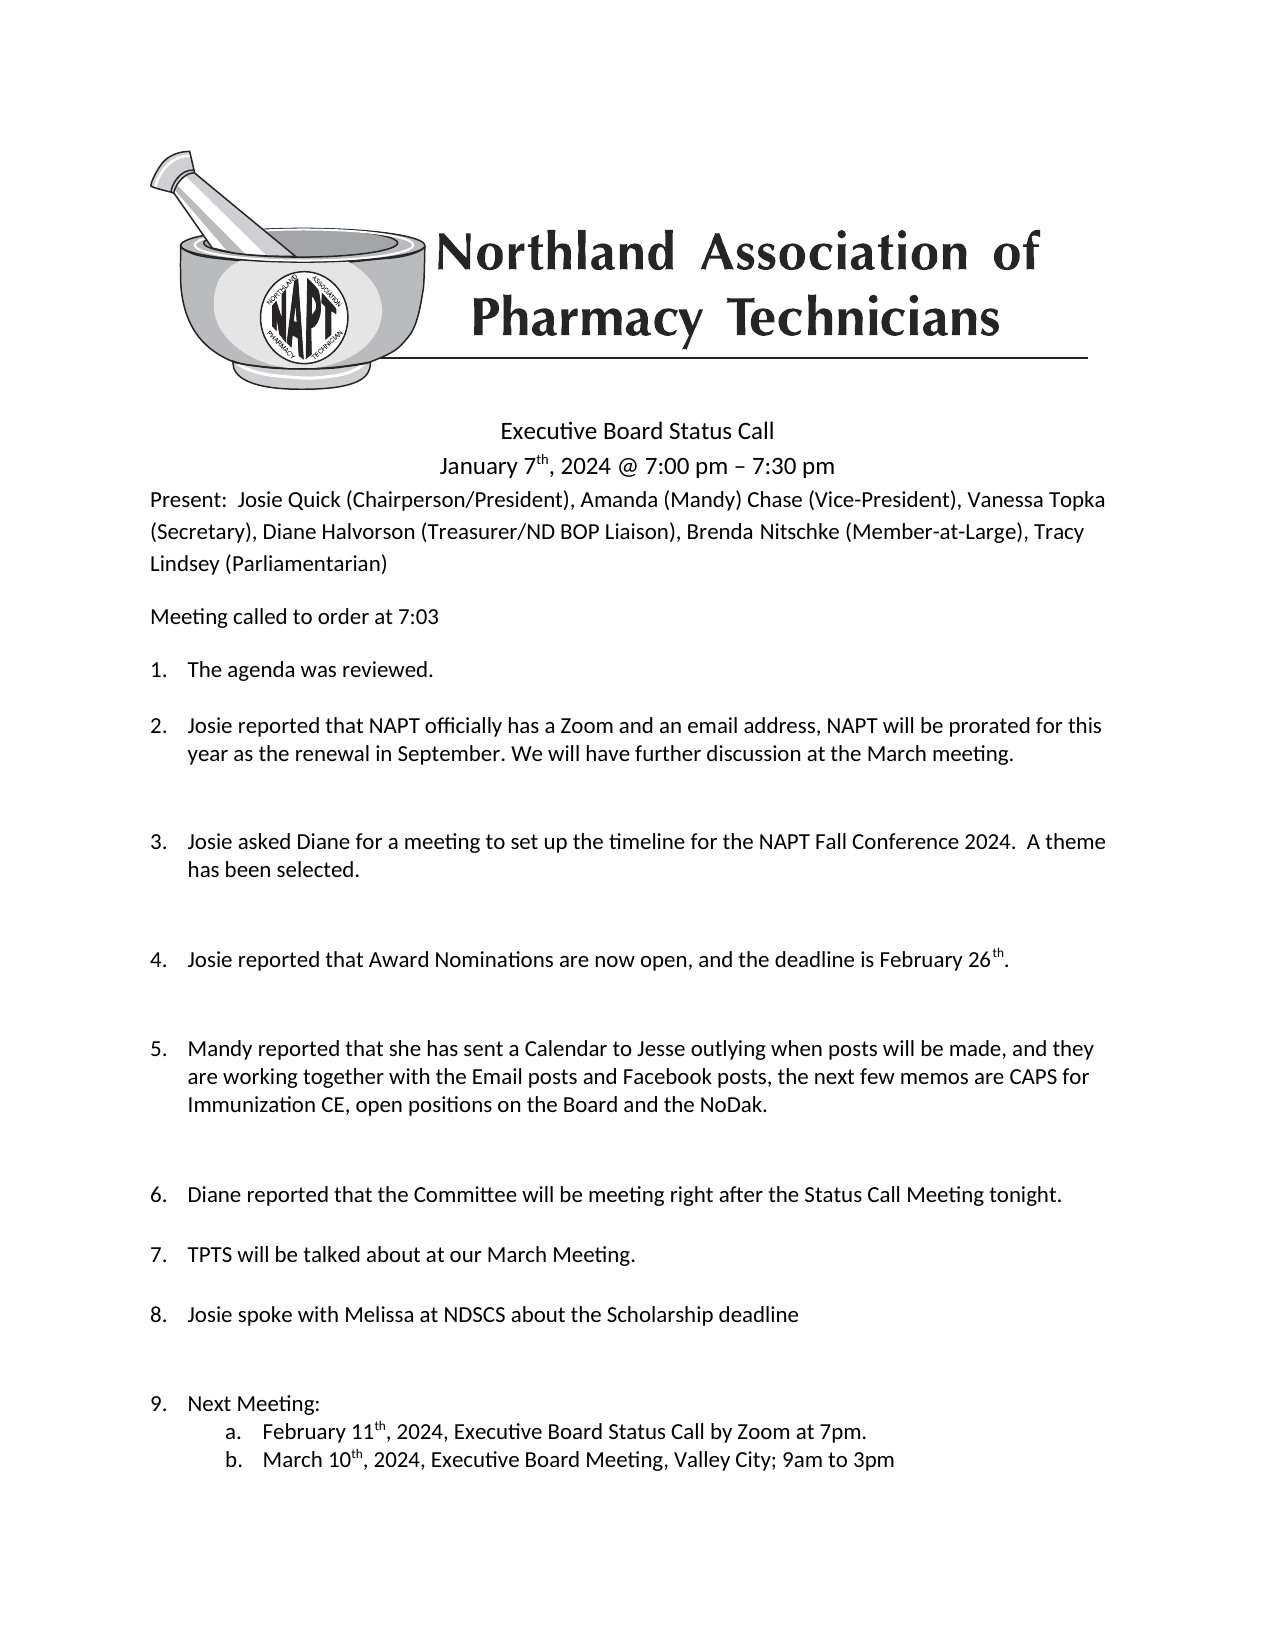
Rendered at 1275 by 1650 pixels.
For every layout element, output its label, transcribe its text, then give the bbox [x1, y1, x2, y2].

list Josie spoke with Melissa at NDSCS about the Scholarship deadline [150, 1300, 1125, 1328]
list Mandy reported that she has sent a Calendar to Jesse outlying when posts will be made, and they are working together with the Email posts and Facebook posts, the next few memos are CAPS for Immunization CE, open positions on the Board and the NoDak. [150, 1034, 1125, 1118]
list March 10th, 2024, Executive Board Meeting, Valley City; 9am to 3pm [225, 1446, 1125, 1473]
text January 7th, 2024 @ 7:00 pm – 7:30 pm [150, 450, 1125, 480]
list Diane reported that the Committee will be meeting right after the Status Call Meeting tonight. [150, 1180, 1125, 1208]
list Josie reported that Award Nominations are now open, and the deadline is February 26th. [150, 945, 1125, 973]
list Josie asked Diane for a meeting to set up the timeline for the NAPT Fall Conference 2024. A theme has been selected. [150, 827, 1125, 883]
list Next Meeting: [150, 1389, 1125, 1417]
text Present: Josie Quick (Chairperson/President), Amanda (Mandy) Chase (Vice-President), Vanessa Topka (Secretary), Diane Halvorson (Treasurer/ND BOP Liaison), Brenda Nitschke (Member-at-Large), Tracy Lindsey (Parliamentarian) [150, 485, 1125, 577]
list The agenda was reviewed. [150, 655, 1125, 683]
text Executive Board Status Call [150, 415, 1125, 445]
text Meeting called to order at 7:03 [150, 602, 1125, 630]
list February 11th, 2024, Executive Board Status Call by Zoom at 7pm. [225, 1417, 1125, 1446]
list Josie reported that NAPT officially has a Zoom and an email address, NAPT will be prorated for this year as the renewal in September. We will have further discussion at the March meeting. [150, 711, 1125, 767]
list TPTS will be talked about at our March Meeting. [150, 1240, 1125, 1268]
